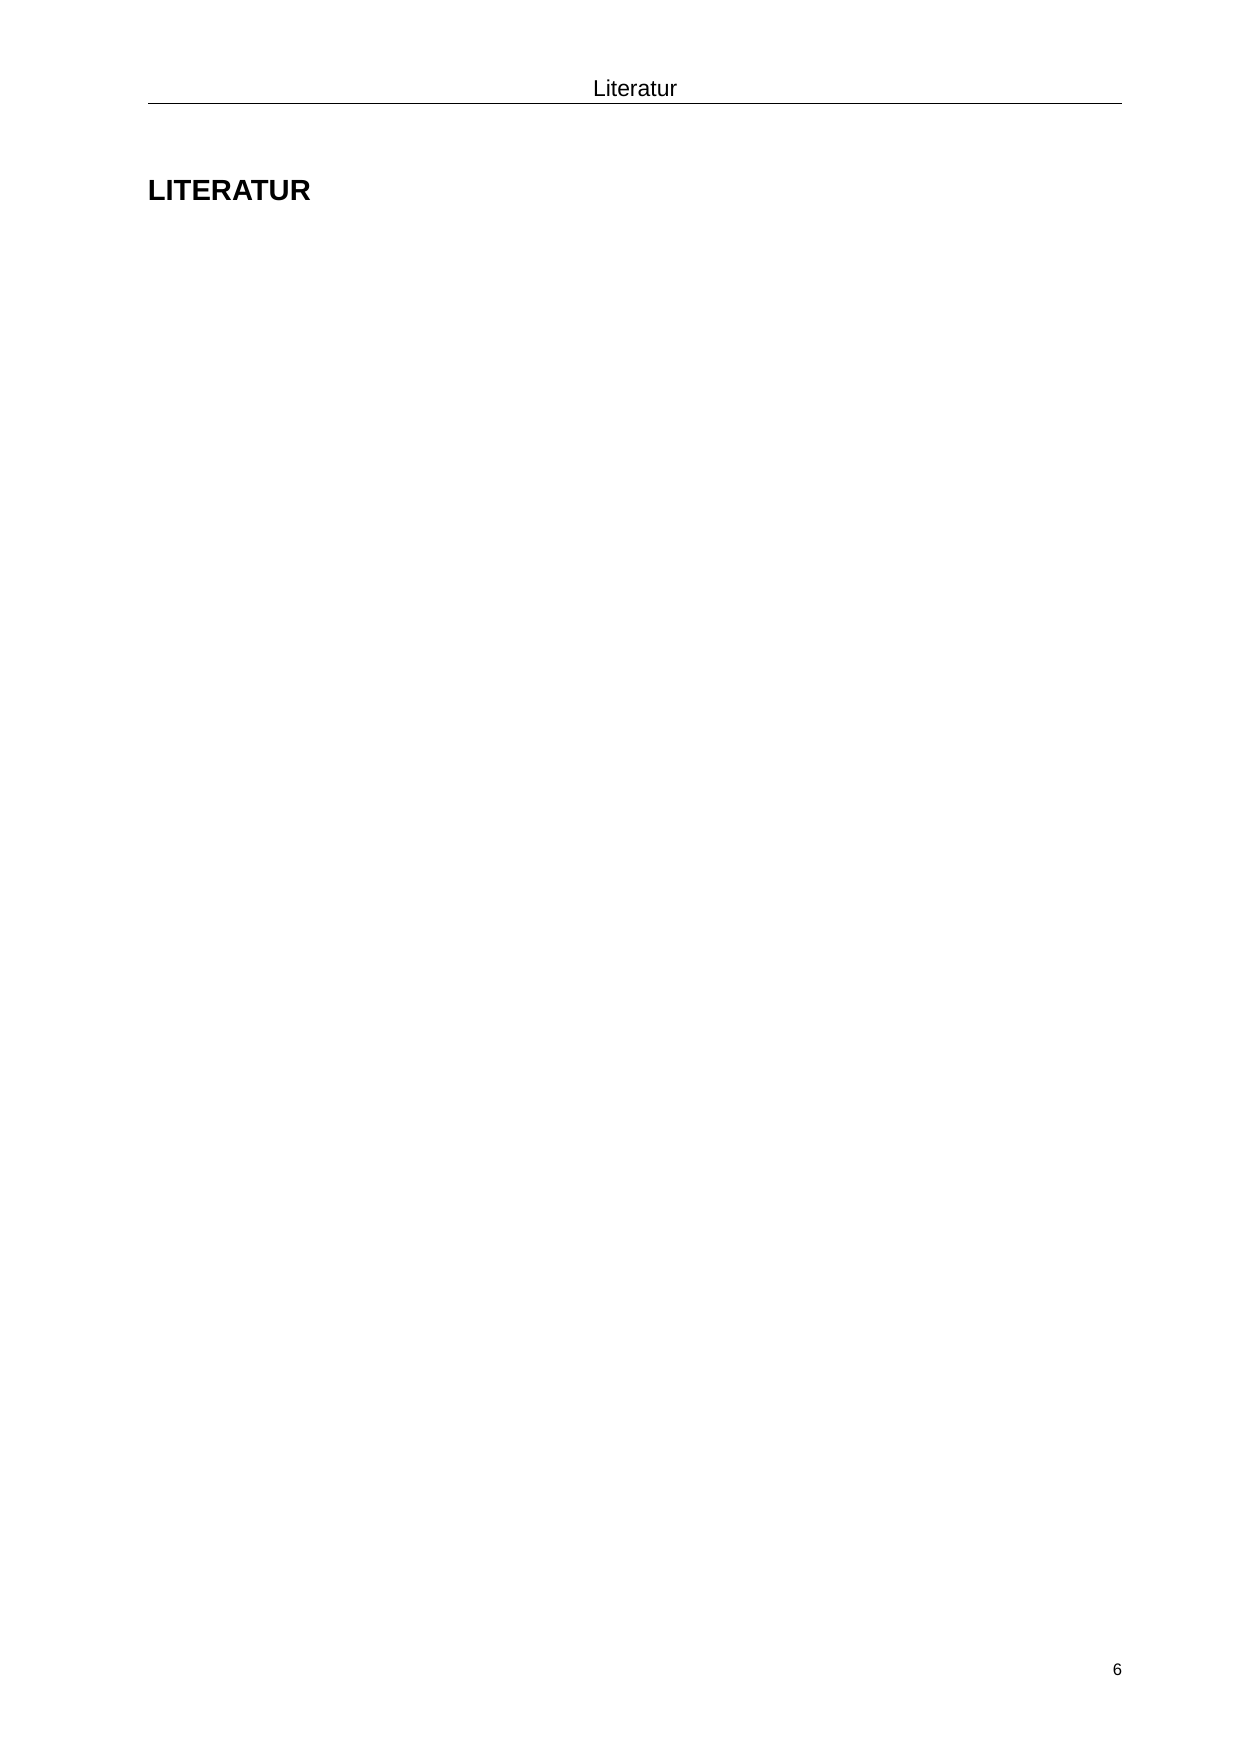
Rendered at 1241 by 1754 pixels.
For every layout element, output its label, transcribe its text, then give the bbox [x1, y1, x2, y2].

subtitle Literatur [148, 173, 1122, 206]
